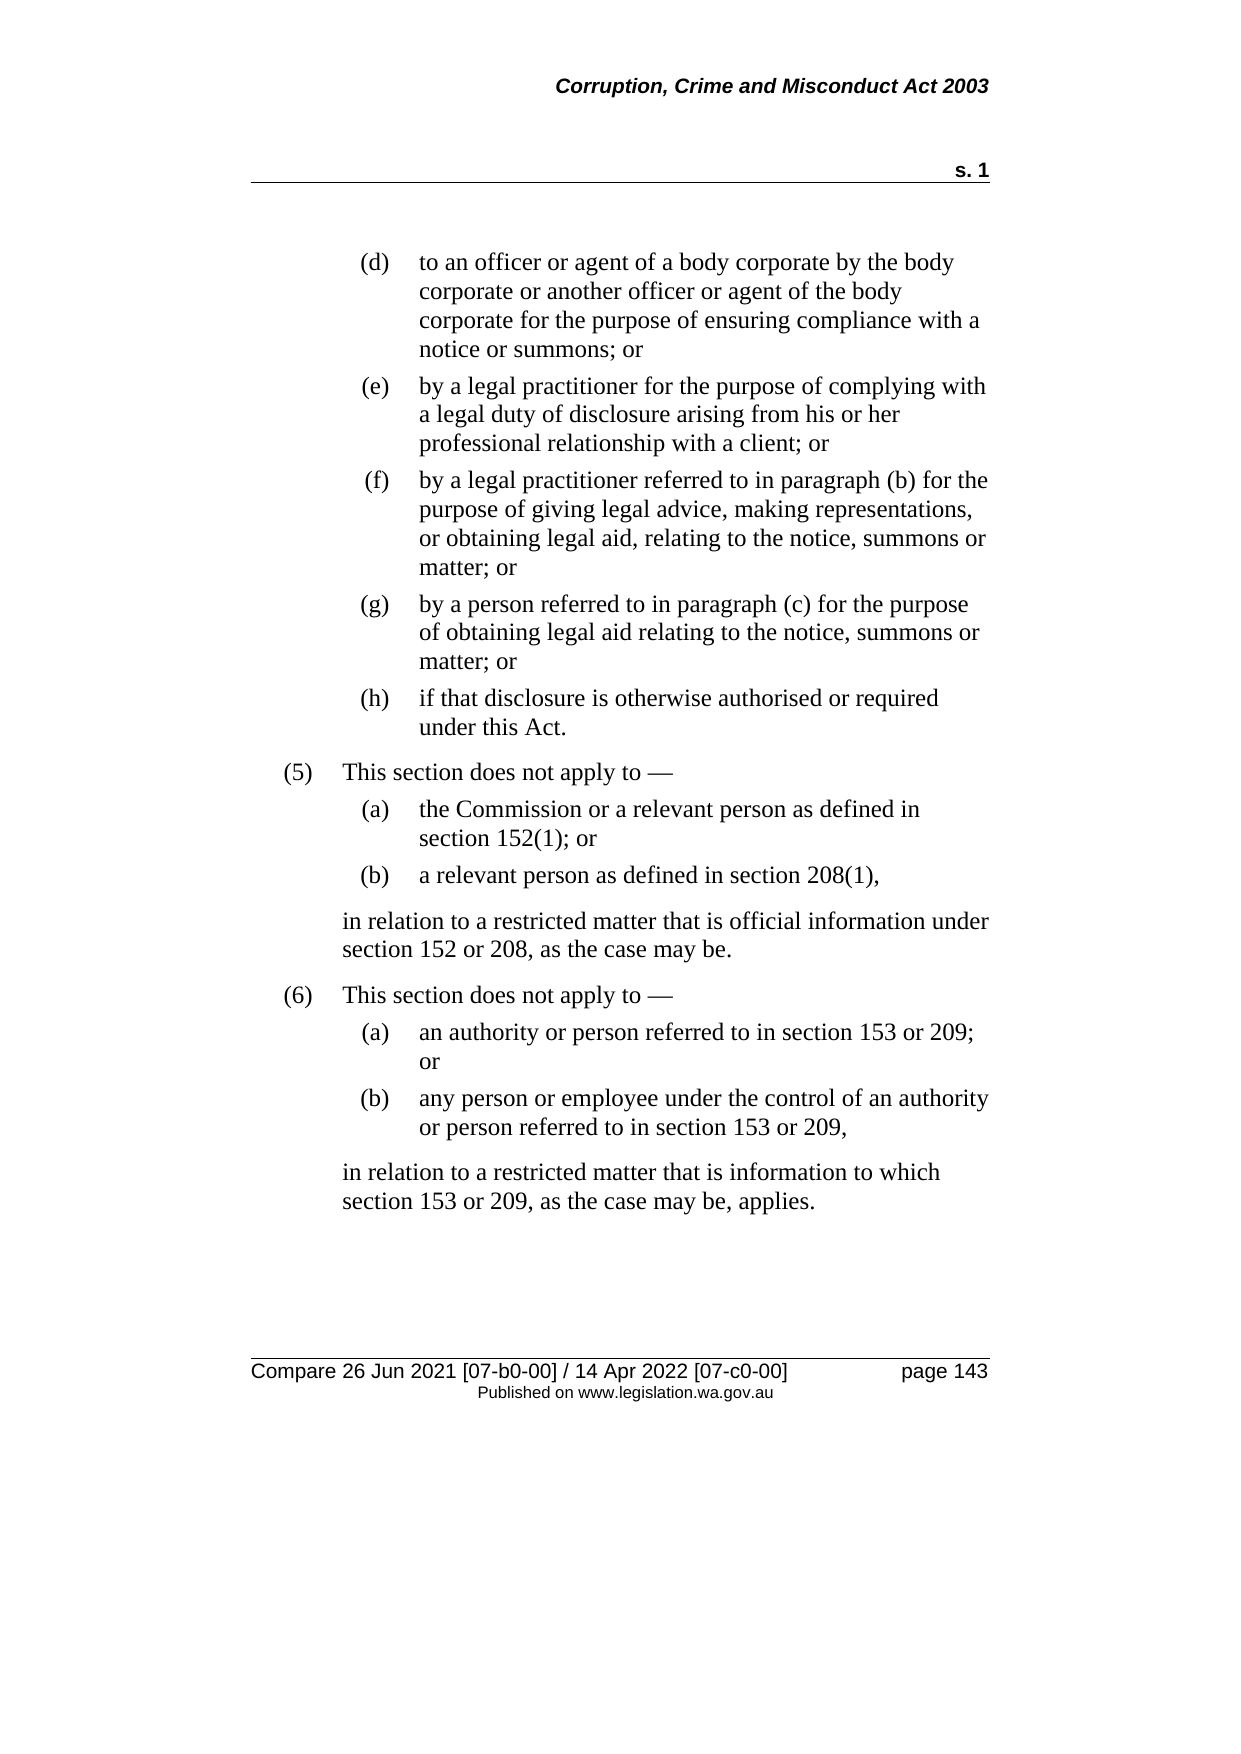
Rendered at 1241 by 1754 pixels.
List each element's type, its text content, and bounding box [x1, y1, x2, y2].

text (b) a relevant person as defined in section 208(1), [251, 860, 990, 889]
text (a) the Commission or a relevant person as defined in section 152(1); or [251, 794, 990, 852]
text (e) by a legal practitioner for the purpose of complying with a legal duty of disclosure arising from his or her professional relationship with a client; or [251, 371, 990, 457]
text (a) an authority or person referred to in section 153 or 209; or [251, 1017, 990, 1074]
text in relation to a restricted matter that is information to which section 153 or 209, as the case may be, applies. [251, 1157, 990, 1214]
text (h) if that disclosure is otherwise authorised or required under this Act. [251, 683, 990, 741]
text (f) by a legal practitioner referred to in paragraph (b) for the purpose of giving legal advice, making representations, or obtaining legal aid, relating to the notice, summons or matter; or [251, 465, 990, 580]
text in relation to a restricted matter that is official information under section 152 or 208, as the case may be. [251, 906, 990, 963]
text (d) to an officer or agent of a body corporate by the body corporate or another officer or agent of the body corporate for the purpose of ensuring compliance with a notice or summons; or [251, 247, 990, 362]
text (g) by a person referred to in paragraph (c) for the purpose of obtaining legal aid relating to the notice, summons or matter; or [251, 589, 990, 675]
text (5) This section does not apply to — [251, 757, 990, 786]
text (6) This section does not apply to — [251, 980, 990, 1009]
text (b) any person or employee under the control of an authority or person referred to in section 153 or 209, [251, 1083, 990, 1140]
